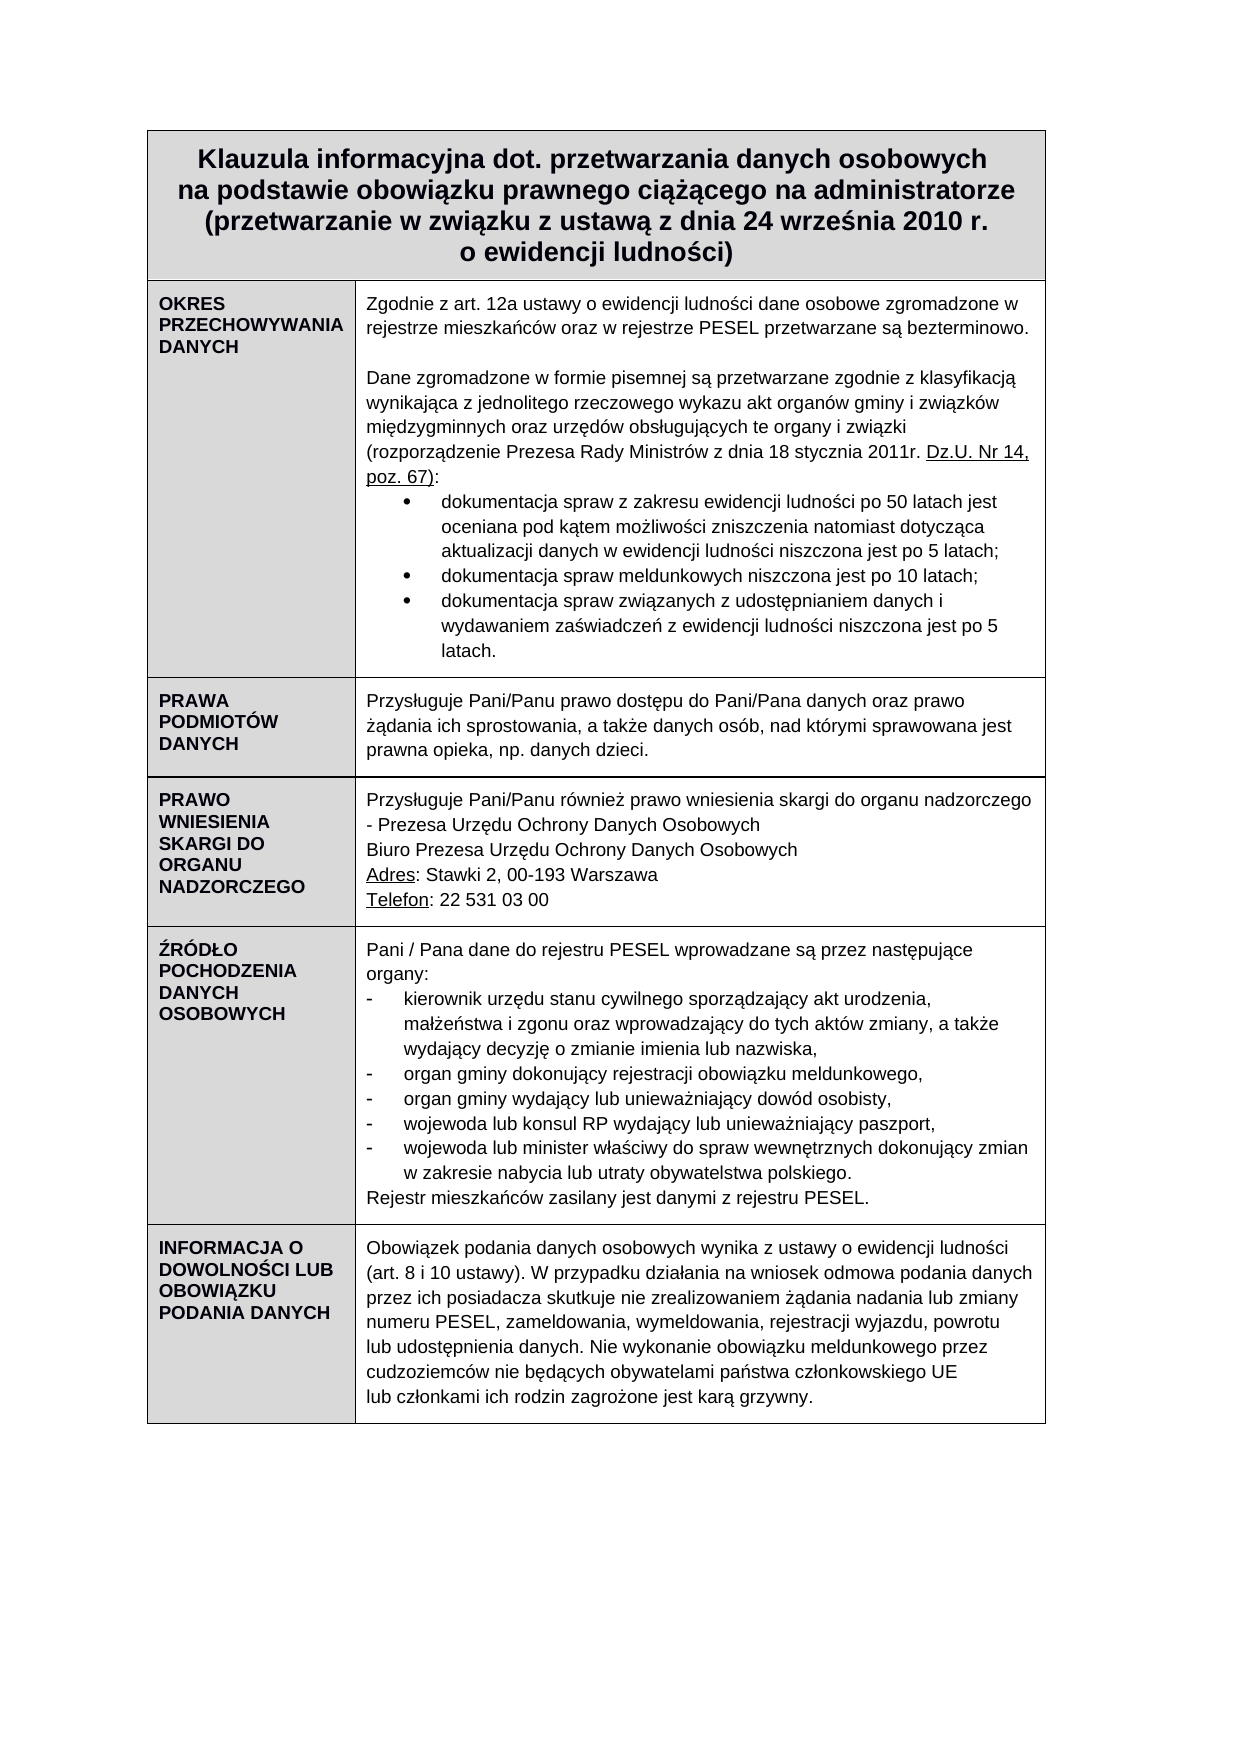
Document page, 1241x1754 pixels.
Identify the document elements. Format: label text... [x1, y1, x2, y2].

table_cell Przysługuje Pani/Panu również prawo wniesienia skargi do organu nadzorczego - Prezesa Urzędu Ochrony Danych Osobowych Biuro Prezesa Urzędu Ochrony Danych Osobowych Adres: Stawki 2, 00-193 Warszawa Telefon: 22 531 03 00 [356, 778, 1045, 926]
table_cell PRAWA PODMIOTÓW DANYCH [148, 678, 355, 776]
table_cell Zgodnie z art. 12a ustawy o ewidencji ludności dane osobowe zgromadzone w rejestrze mieszkańców oraz w rejestrze PESEL przetwarzane są bezterminowo. Dane zgromadzone w formie pisemnej są przetwarzane zgodnie z klasyfikacją wynikająca z jednolitego rzeczowego wykazu akt organów gminy i związków międzygminnych oraz urzędów obsługujących te organy i związki (rozporządzenie Prezesa Rady Ministrów z dnia 18 stycznia 2011r. Dz.U. Nr 14, poz. 67): dokumentacja spraw z zakresu ewidencji ludności po 50 latach jest oceniana pod kątem możliwości zniszczenia natomiast dotycząca aktualizacji danych w ewidencji ludności niszczona jest po 5 latach; dokumentacja spraw meldunkowych niszczona jest po 10 latach; dokumentacja spraw związanych z udostępnianiem danych i wydawaniem zaświadczeń z ewidencji ludności niszczona jest po 5 latach. [356, 281, 1045, 677]
table_cell Obowiązek podania danych osobowych wynika z ustawy o ewidencji ludności (art. 8 i 10 ustawy). W przypadku działania na wniosek odmowa podania danych przez ich posiadacza skutkuje nie zrealizowaniem żądania nadania lub zmiany numeru PESEL, zameldowania, wymeldowania, rejestracji wyjazdu, powrotu lub udostępnienia danych. Nie wykonanie obowiązku meldunkowego przez cudzoziemców nie będących obywatelami państwa członkowskiego UE lub członkami ich rodzin zagrożone jest karą grzywny. [356, 1225, 1045, 1423]
table_cell INFORMACJA O DOWOLNOŚCI LUB OBOWIĄZKU PODANIA DANYCH [148, 1225, 355, 1423]
table_cell ŹRÓDŁO POCHODZENIA DANYCH OSOBOWYCH [148, 927, 355, 1224]
table_cell Przysługuje Pani/Panu prawo dostępu do Pani/Pana danych oraz prawo żądania ich sprostowania, a także danych osób, nad którymi sprawowana jest prawna opieka, np. danych dzieci. [356, 678, 1045, 776]
table_cell Pani / Pana dane do rejestru PESEL wprowadzane są przez następujące organy: kierownik urzędu stanu cywilnego sporządzający akt urodzenia, małżeństwa i zgonu oraz wprowadzający do tych aktów zmiany, a także wydający decyzję o zmianie imienia lub nazwiska, organ gminy dokonujący rejestracji obowiązku meldunkowego, organ gminy wydający lub unieważniający dowód osobisty, wojewoda lub konsul RP wydający lub unieważniający paszport, wojewoda lub minister właściwy do spraw wewnętrznych dokonujący zmian w zakresie nabycia lub utraty obywatelstwa polskiego. Rejestr mieszkańców zasilany jest danymi z rejestru PESEL. [356, 927, 1045, 1224]
table_cell PRAWO WNIESIENIA SKARGI DO ORGANU NADZORCZEGO [148, 778, 355, 926]
table_header Klauzula informacyjna dot. przetwarzania danych osobowych na podstawie obowiązku prawnego ciążącego na administratorze (przetwarzanie w związku z ustawą z dnia 24 września 2010 r. o ewidencji ludności) [148, 131, 1045, 279]
table_cell OKRES PRZECHOWYWANIA DANYCH [148, 281, 355, 677]
